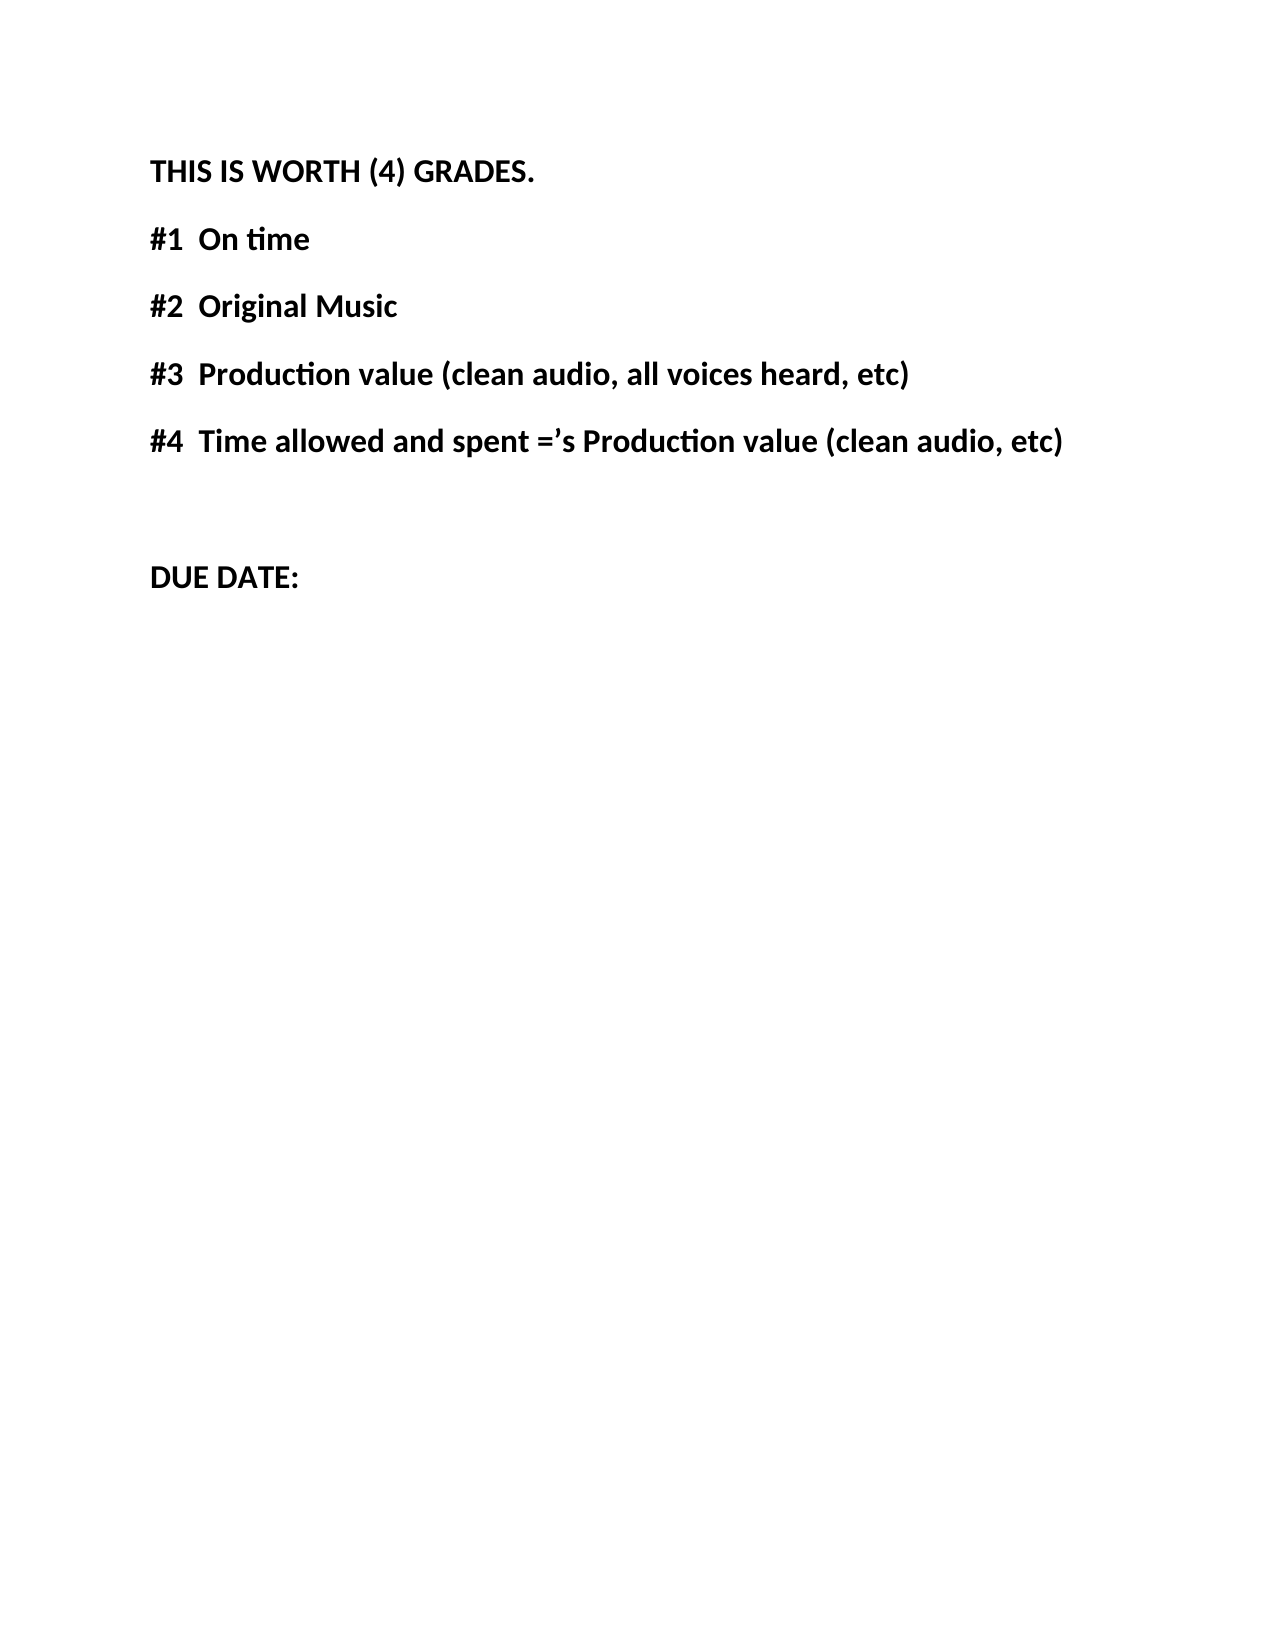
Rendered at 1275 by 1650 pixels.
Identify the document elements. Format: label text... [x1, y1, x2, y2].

text THIS IS WORTH (4) GRADES. [150, 150, 1125, 191]
text #2 Original Music [150, 285, 1125, 326]
text DUE DATE: [150, 556, 1125, 596]
text #3 Production value (clean audio, all voices heard, etc) [150, 353, 1125, 393]
text #1 On time [150, 218, 1125, 258]
text #4 Time allowed and spent =’s Production value (clean audio, etc) [150, 420, 1125, 461]
